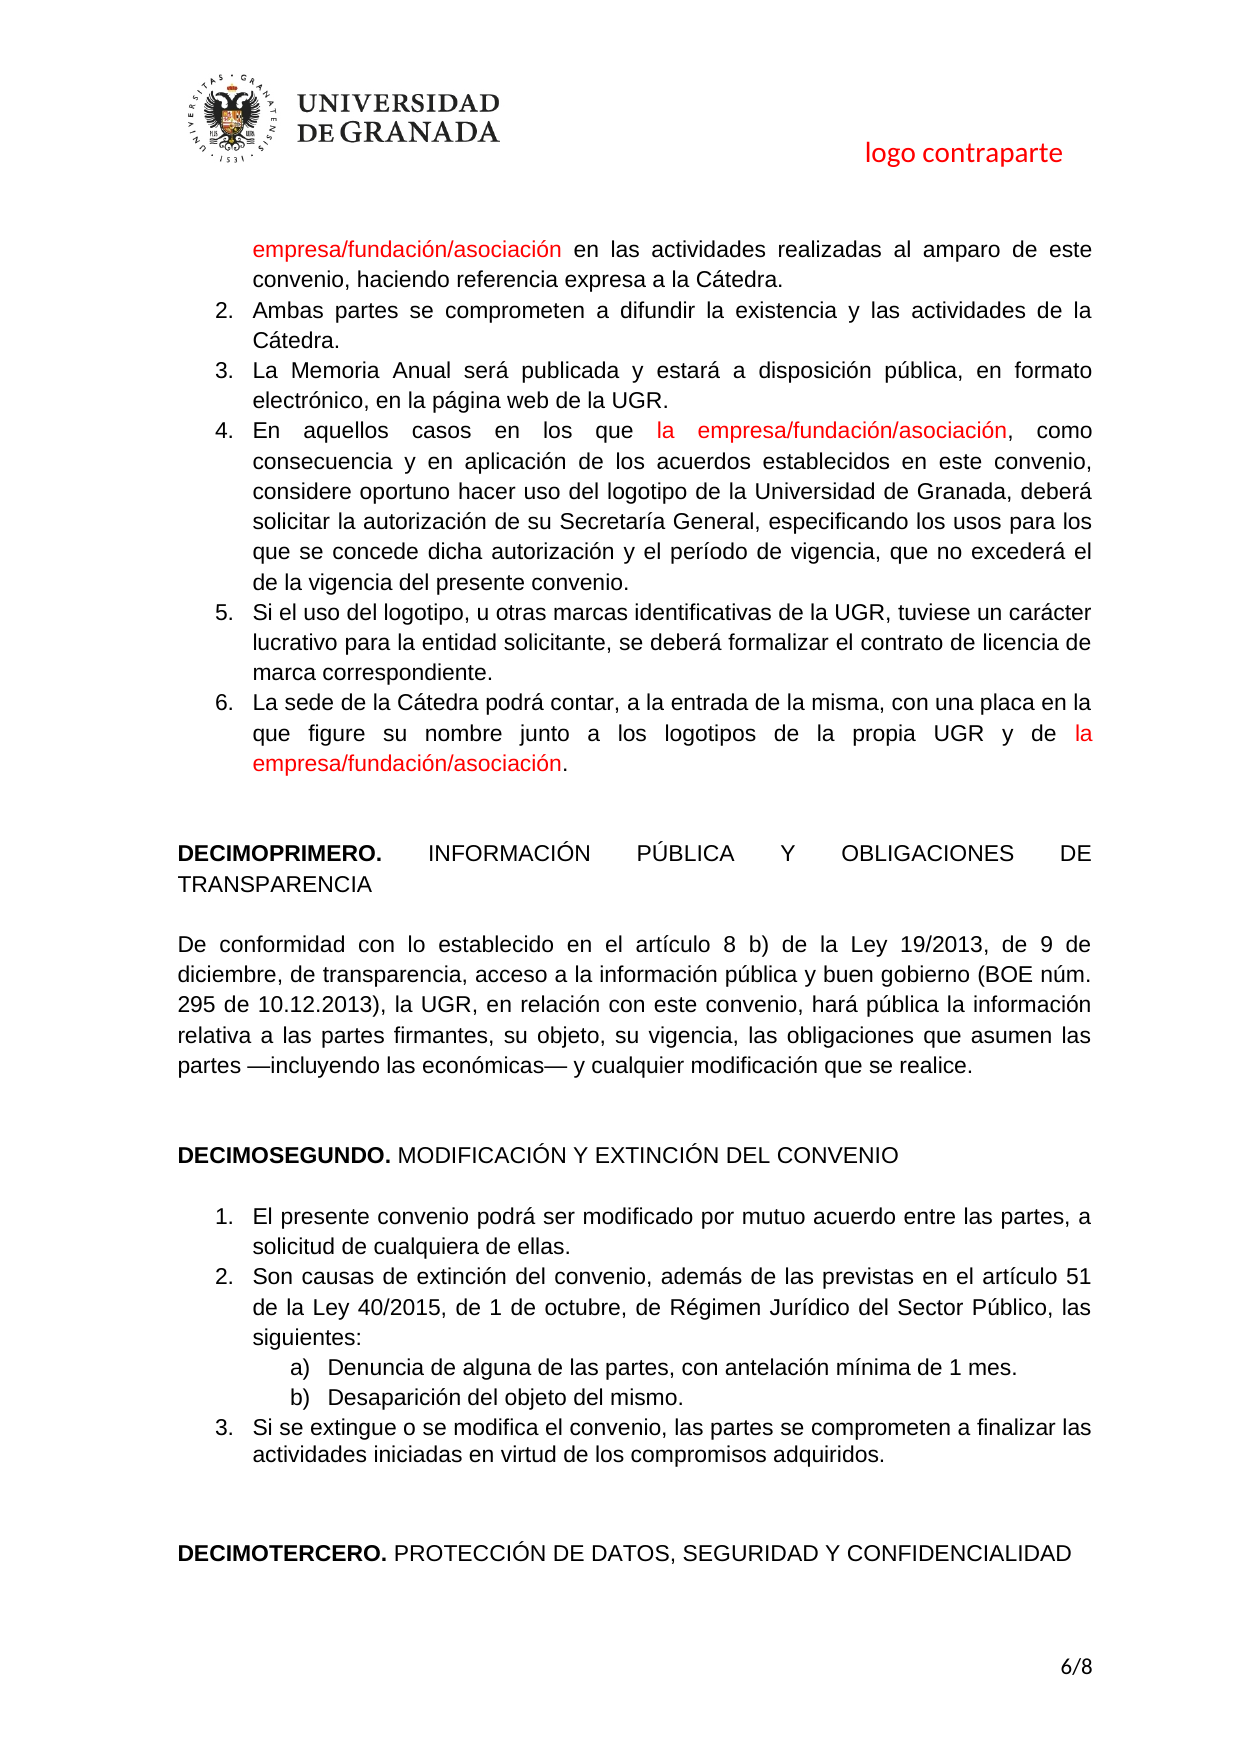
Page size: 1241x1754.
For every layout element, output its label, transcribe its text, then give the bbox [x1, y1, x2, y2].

text DECIMOPRIMERO. INFORMACIÓN PÚBLICA Y OBLIGACIONES DE TRANSPARENCIA [177, 840, 1092, 897]
list Ambas partes se comprometen a difundir la existencia y las actividades de la Cátedra. [215, 297, 1092, 353]
picture [177, 73, 513, 163]
list Denuncia de alguna de las partes, con antelación mínima de 1 mes. [290, 1354, 1092, 1380]
text DECIMOSEGUNDO. MODIFICACIÓN Y EXTINCIÓN DEL CONVENIO [177, 1142, 1092, 1169]
list Si el uso del logotipo, u otras marcas identificativas de la UGR, tuviese un carácter lucrativo para la entidad solicitante, se deberá formalizar el contrato de licencia de marca correspondiente. [215, 599, 1092, 686]
text DECIMOTERCERO. PROTECCIÓN DE DATOS, SEGURIDAD Y CONFIDENCIALIDAD [177, 1540, 1092, 1566]
list El presente convenio podrá ser modificado por mutuo acuerdo entre las partes, a solicitud de cualquiera de ellas. [215, 1203, 1092, 1259]
list Si se extingue o se modifica el convenio, las partes se comprometen a finalizar las actividades iniciadas en virtud de los compromisos adquiridos. [215, 1414, 1092, 1467]
text De conformidad con lo establecido en el artículo 8 b) de la Ley 19/2013, de 9 de diciembre, de transparencia, acceso a la información pública y buen gobierno (BOE núm. 295 de 10.12.2013), la UGR, en relación con este convenio, hará pública la información relativa a las partes firmantes, su objeto, su vigencia, las obligaciones que asumen las partes —incluyendo las económicas— y cualquier modificación que se realice. [177, 931, 1092, 1078]
list La Memoria Anual será publicada y estará a disposición pública, en formato electrónico, en la página web de la UGR. [215, 357, 1092, 414]
list En aquellos casos en los que la empresa/fundación/asociación, como consecuencia y en aplicación de los acuerdos establecidos en este convenio, considere oportuno hacer uso del logotipo de la Universidad de Granada, deberá solicitar la autorización de su Secretaría General, especificando los usos para los que se concede dicha autorización y el período de vigencia, que no excederá el de la vigencia del presente convenio. [215, 417, 1092, 595]
list La sede de la Cátedra podrá contar, a la entrada de la misma, con una placa en la que figure su nombre junto a los logotipos de la propia UGR y de la empresa/fundación/asociación. [215, 689, 1092, 776]
list Son causas de extinción del convenio, además de las previstas en el artículo 51 de la Ley 40/2015, de 1 de octubre, de Régimen Jurídico del Sector Público, las siguientes: [215, 1263, 1092, 1350]
list Desaparición del objeto del mismo. [290, 1384, 1092, 1411]
